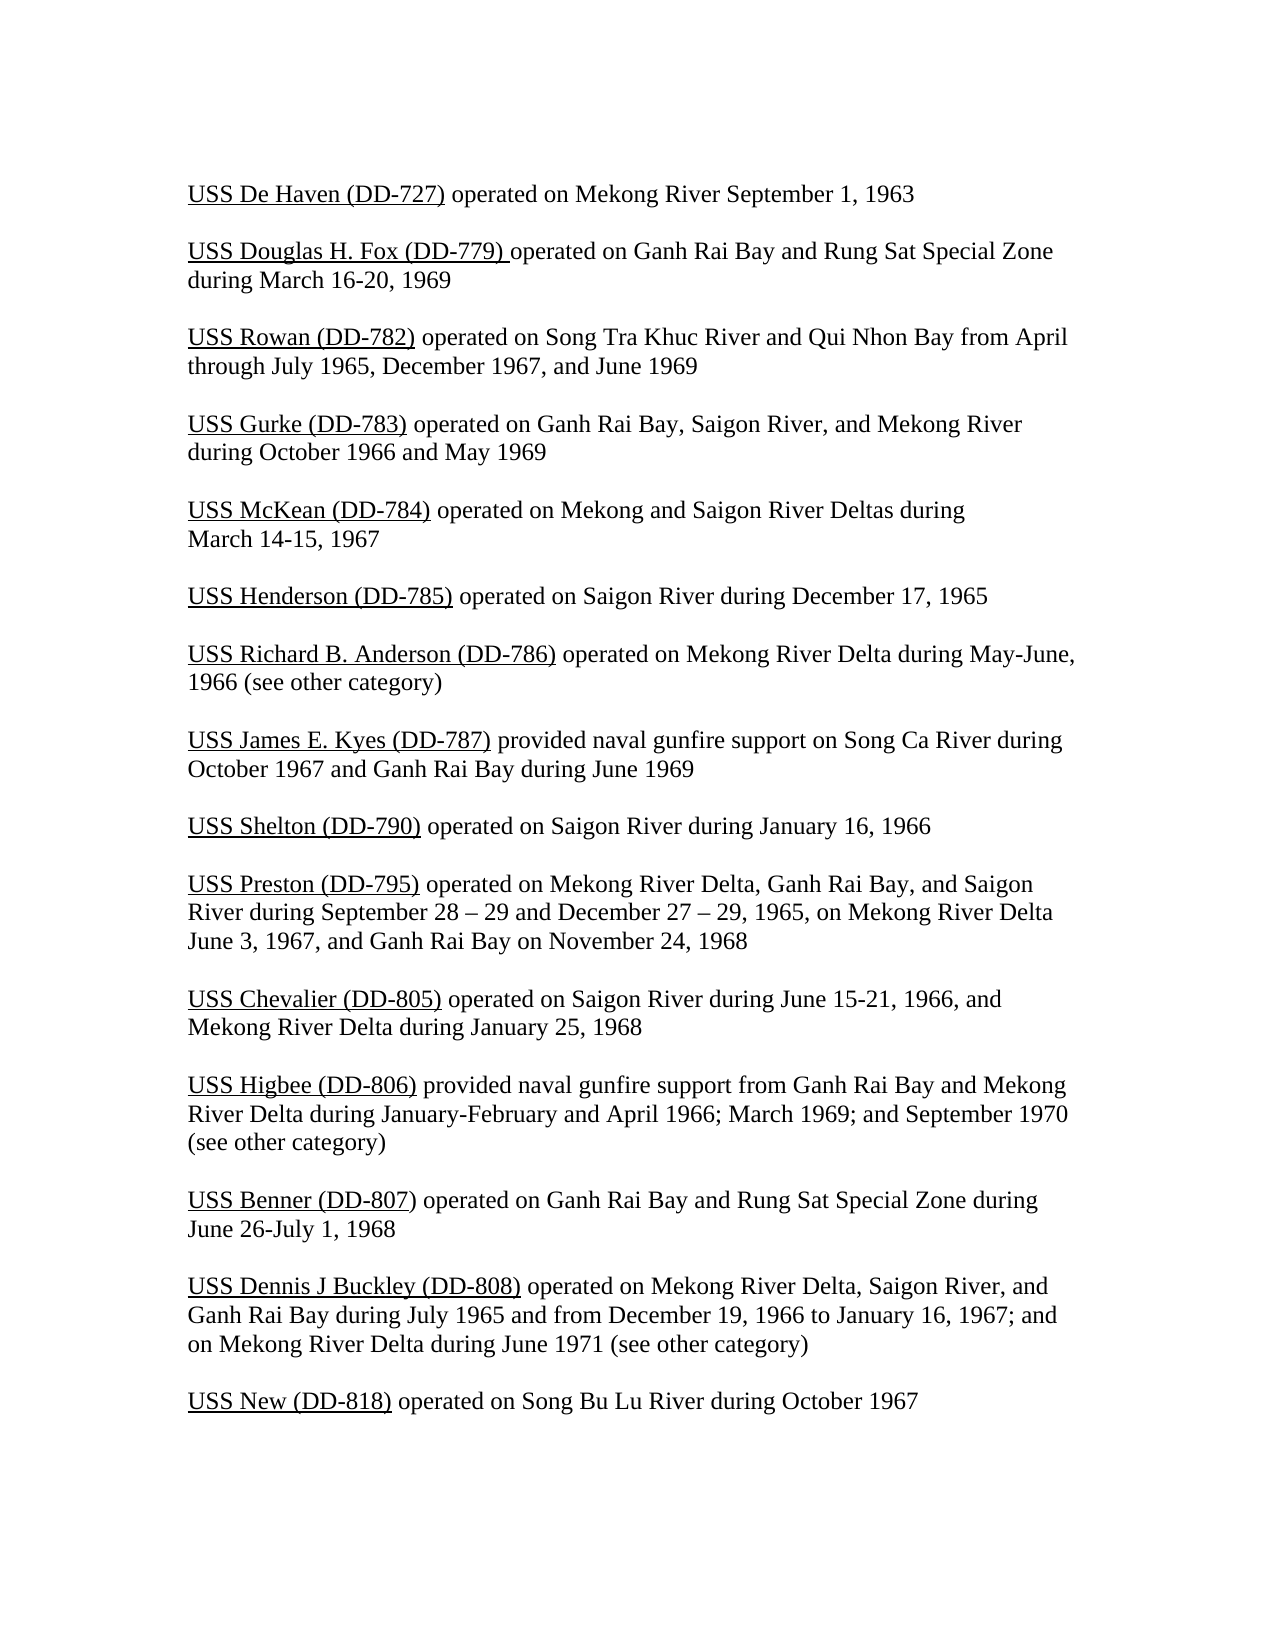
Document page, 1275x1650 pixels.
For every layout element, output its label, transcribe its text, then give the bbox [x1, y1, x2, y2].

text USS Richard B. Anderson (DD-786) operated on Mekong River Delta during May-June, 1966 (see other category) [187, 639, 1087, 696]
text USS De Haven (DD-727) operated on Mekong River September 1, 1963 [187, 179, 1087, 207]
text USS Higbee (DD-806) provided naval gunfire support from Ganh Rai Bay and Mekong River Delta during January-February and April 1966; March 1969; and September 1970 (see other category) [187, 1070, 1087, 1156]
text USS Gurke (DD-783) operated on Ganh Rai Bay, Saigon River, and Mekong River during October 1966 and May 1969 [187, 409, 1087, 466]
text USS Dennis J Buckley (DD-808) operated on Mekong River Delta, Saigon River, and Ganh Rai Bay during July 1965 and from December 19, 1966 to January 16, 1967; and on Mekong River Delta during June 1971 (see other category) [187, 1271, 1087, 1357]
text USS Rowan (DD-782) operated on Song Tra Khuc River and Qui Nhon Bay from April through July 1965, December 1967, and June 1969 [187, 322, 1087, 380]
text USS James E. Kyes (DD-787) provided naval gunfire support on Song Ca River during October 1967 and Ganh Rai Bay during June 1969 [187, 725, 1087, 782]
text USS New (DD-818) operated on Song Bu Lu River during October 1967 [187, 1386, 1087, 1415]
text USS Shelton (DD-790) operated on Saigon River during January 16, 1966 [187, 811, 1087, 840]
text USS Benner (DD-807) operated on Ganh Rai Bay and Rung Sat Special Zone during June 26-July 1, 1968 [187, 1185, 1087, 1242]
text USS Henderson (DD-785) operated on Saigon River during December 17, 1965 [187, 581, 1087, 610]
text March 14-15, 1967 [187, 524, 1087, 552]
text USS McKean (DD-784) operated on Mekong and Saigon River Deltas during [187, 495, 1087, 524]
text USS Chevalier (DD-805) operated on Saigon River during June 15-21, 1966, and Mekong River Delta during January 25, 1968 [187, 984, 1087, 1041]
text USS Douglas H. Fox (DD-779) operated on Ganh Rai Bay and Rung Sat Special Zone during March 16-20, 1969 [187, 236, 1087, 294]
text USS Preston (DD-795) operated on Mekong River Delta, Ganh Rai Bay, and Saigon River during September 28 – 29 and December 27 – 29, 1965, on Mekong River Delta June 3, 1967, and Ganh Rai Bay on November 24, 1968 [187, 869, 1087, 955]
